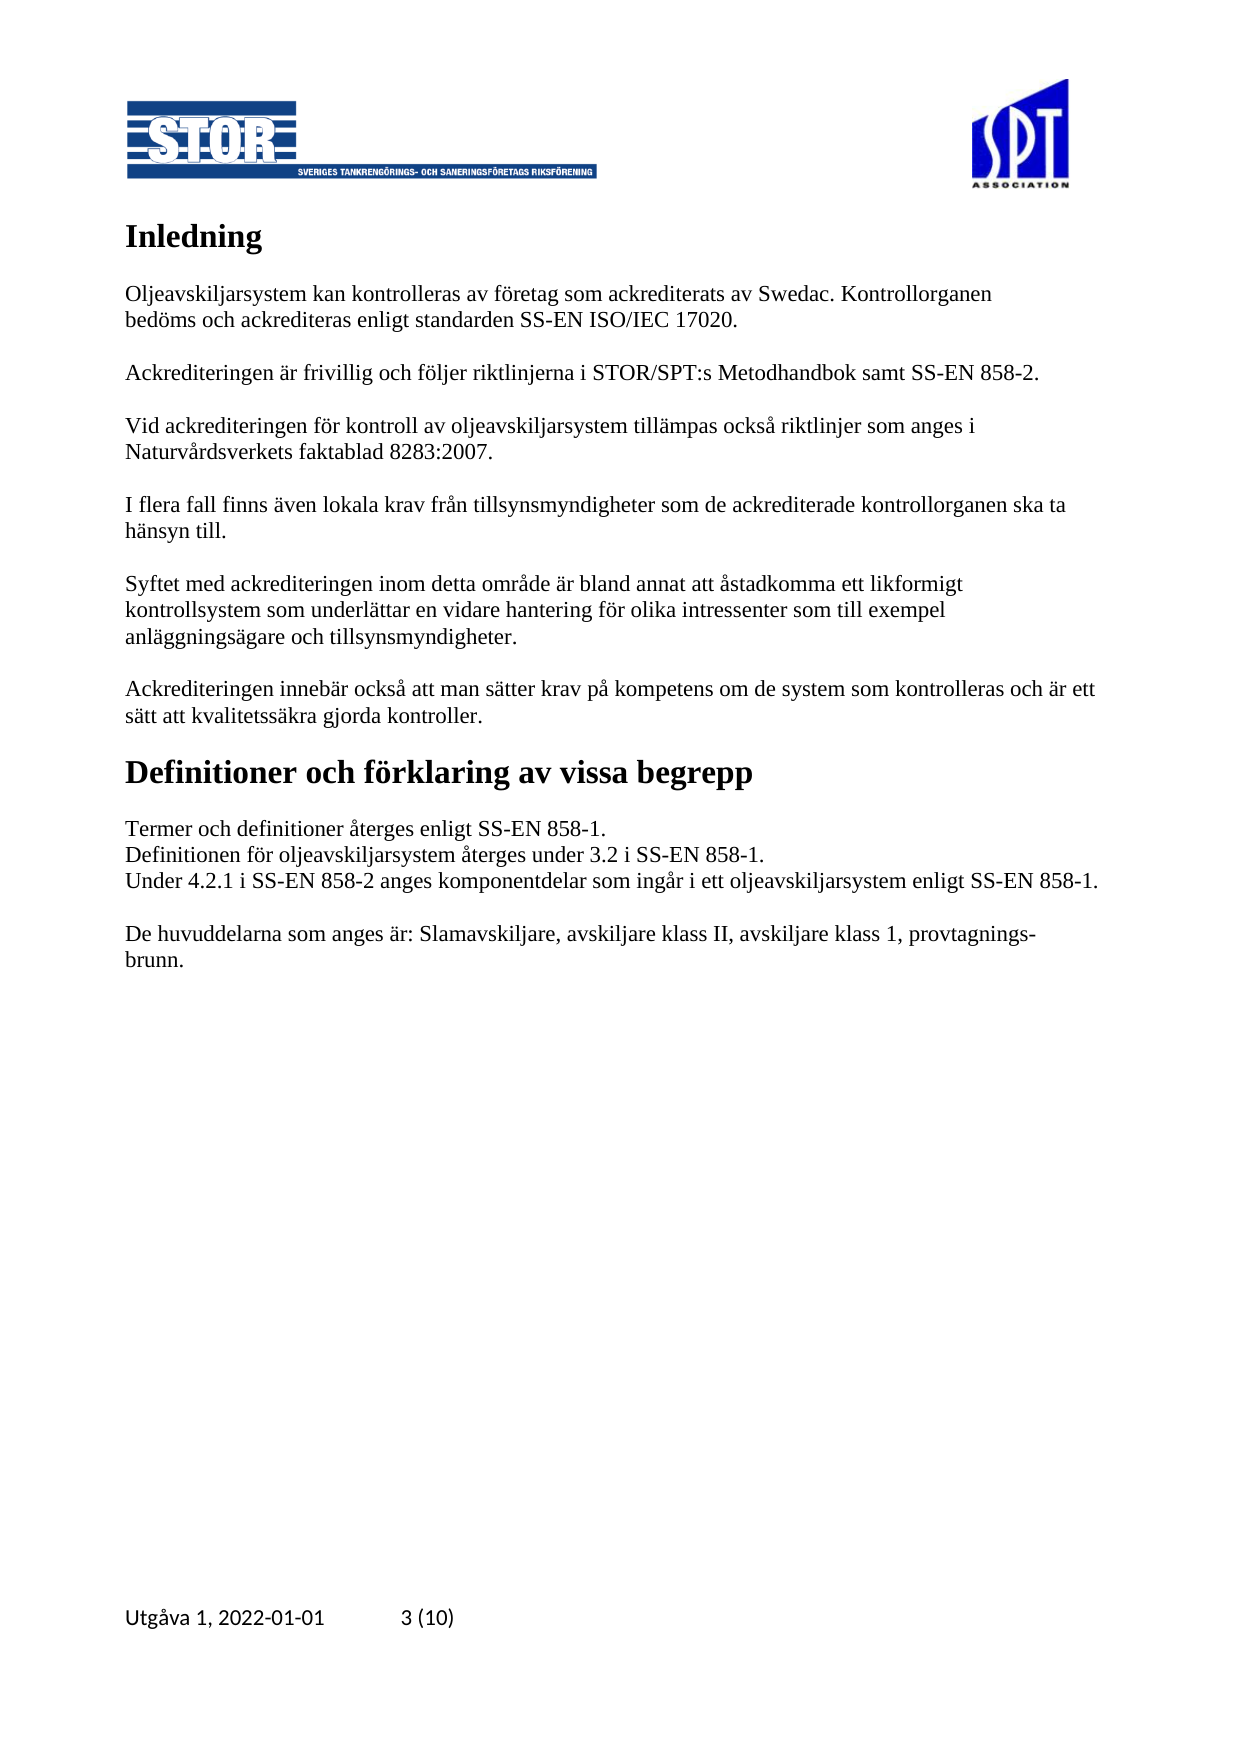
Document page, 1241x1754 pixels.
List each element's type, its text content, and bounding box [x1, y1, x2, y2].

text Syftet med ackrediteringen inom detta område är bland annat att åstadkomma ett likformigt kontrollsystem som underlättar en vidare hantering för olika intressenter som till exempel anläggningsägare och tillsynsmyndigheter. [125, 570, 1053, 649]
text Ackrediteringen innebär också att man sätter krav på kompetens om de system som kontrolleras och är ett sätt att kvalitetssäkra gjorda kontroller. [125, 676, 1096, 728]
text Oljeavskiljarsystem kan kontrolleras av företag som ackrediterats av Swedac. Kontrollorganen bedöms och ackrediteras enligt standarden SS-EN ISO/IEC 17020. [125, 280, 994, 333]
text De huvuddelarna som anges är: Slamavskiljare, avskiljare klass II, avskiljare klass 1, provtagnings- brunn. [125, 920, 1053, 973]
text I flera fall finns även lokala krav från tillsynsmyndigheter som de ackrediterade kontrollorganen ska ta hänsyn till. [125, 491, 1096, 544]
text Termer och definitioner återges enligt SS-EN 858-1. [125, 815, 1163, 841]
text Under 4.2.1 i SS-EN 858-2 anges komponentdelar som ingår i ett oljeavskiljarsystem enligt SS-EN 858-1. [125, 867, 1163, 894]
subtitle Inledning [125, 217, 1163, 255]
subtitle Definitioner och förklaring av vissa begrepp [125, 752, 1163, 791]
picture [972, 79, 1071, 194]
text Definitionen för oljeavskiljarsystem återges under 3.2 i SS-EN 858-1. [125, 841, 1163, 867]
picture [125, 97, 604, 194]
text Vid ackrediteringen för kontroll av oljeavskiljarsystem tillämpas också riktlinjer som anges i Naturvårdsverkets faktablad 8283:2007. [125, 412, 1053, 465]
text Ackrediteringen är frivillig och följer riktlinjerna i STOR/SPT:s Metodhandbok samt SS-EN 858-2. [125, 359, 1163, 386]
